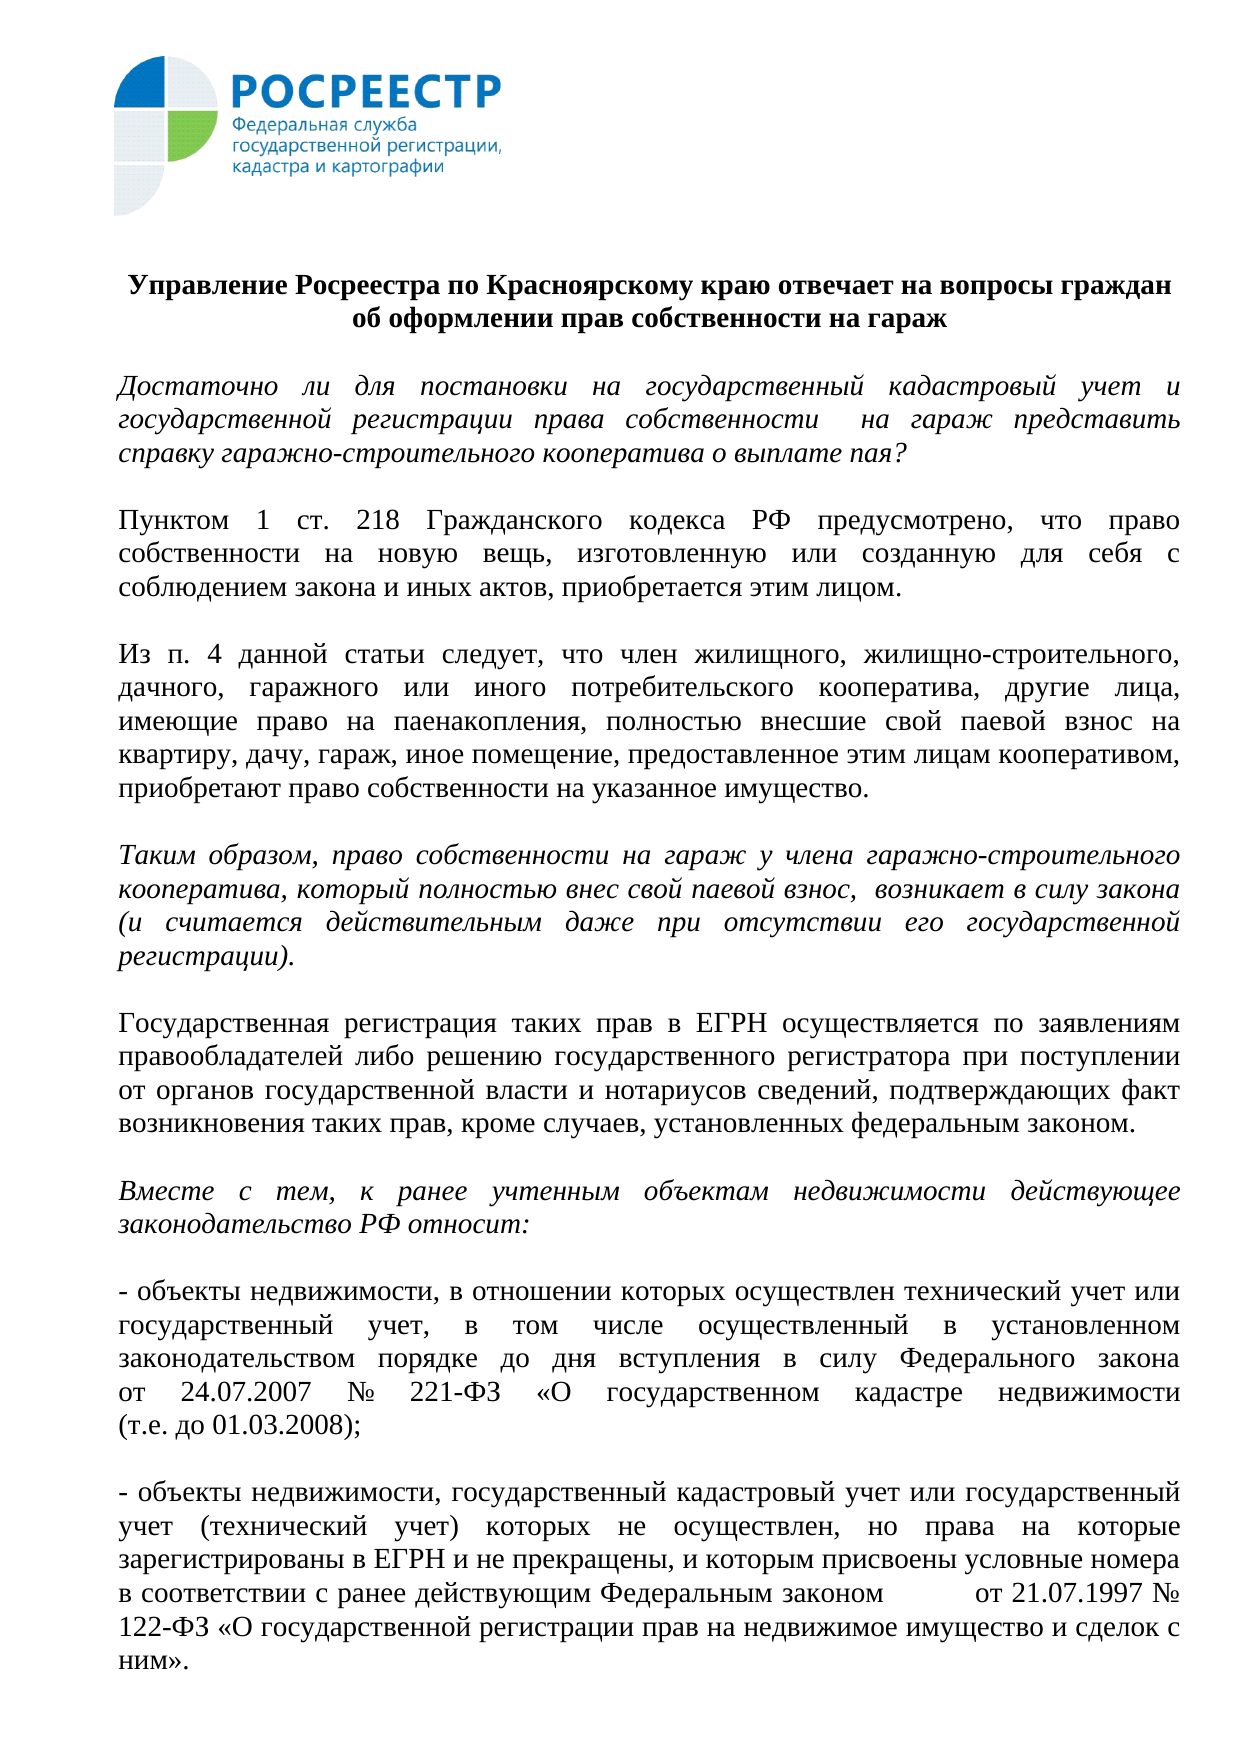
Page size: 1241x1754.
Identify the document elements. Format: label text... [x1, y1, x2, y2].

text Вместе с тем, к ранее учтенным объектам недвижимости действующее законодательство РФ относит: [118, 1173, 1181, 1240]
text Таким образом, право собственности на гараж у члена гаражно-строительного кооператива, который полностью внес свой паевой взнос, возникает в силу закона (и считается действительным даже при отсутствии его государственной регистрации). [118, 837, 1181, 971]
text - объекты недвижимости, государственный кадастровый учет или государственный учет (технический учет) которых не осуществлен, но права на которые зарегистрированы в ЕГРН и не прекращены, и которым присвоены условные номера в соответствии с ранее действующим Федеральным законом от 21.07.1997 № 122-ФЗ «О государственной регистрации прав на недвижимое имущество и сделок с ним». [118, 1474, 1181, 1676]
text Пунктом 1 ст. 218 Гражданского кодекса РФ предусмотрено, что право собственности на новую вещь, изготовленную или созданную для себя с соблюдением закона и иных актов, приобретается этим лицом. [118, 502, 1181, 602]
text Управление Росреестра по Красноярскому краю отвечает на вопросы граждан об оформлении прав собственности на гараж [118, 267, 1181, 334]
text Достаточно ли для постановки на государственный кадастровый учет и государственной регистрации права собственности на гараж представить справку гаражно-строительного кооператива о выплате пая? [118, 368, 1181, 468]
text - объекты недвижимости, в отношении которых осуществлен технический учет или государственный учет, в том числе осуществленный в установленном законодательством порядке до дня вступления в силу Федерального закона от 24.07.2007 № 221-ФЗ «О государственном кадастре недвижимости (т.е. до 01.03.2008); [118, 1273, 1181, 1441]
picture [114, 56, 501, 216]
text Из п. 4 данной статьи следует, что член жилищного, жилищно-строительного, дачного, гаражного или иного потребительского кооператива, другие лица, имеющие право на паенакопления, полностью внесшие свой паевой взнос на квартиру, дачу, гараж, иное помещение, предоставленное этим лицам кооперативом, приобретают право собственности на указанное имущество. [118, 636, 1181, 804]
text Государственная регистрация таких прав в ЕГРН осуществляется по заявлениям правообладателей либо решению государственного регистратора при поступлении от органов государственной власти и нотариусов сведений, подтверждающих факт возникновения таких прав, кроме случаев, установленных федеральным законом. [118, 1005, 1181, 1139]
